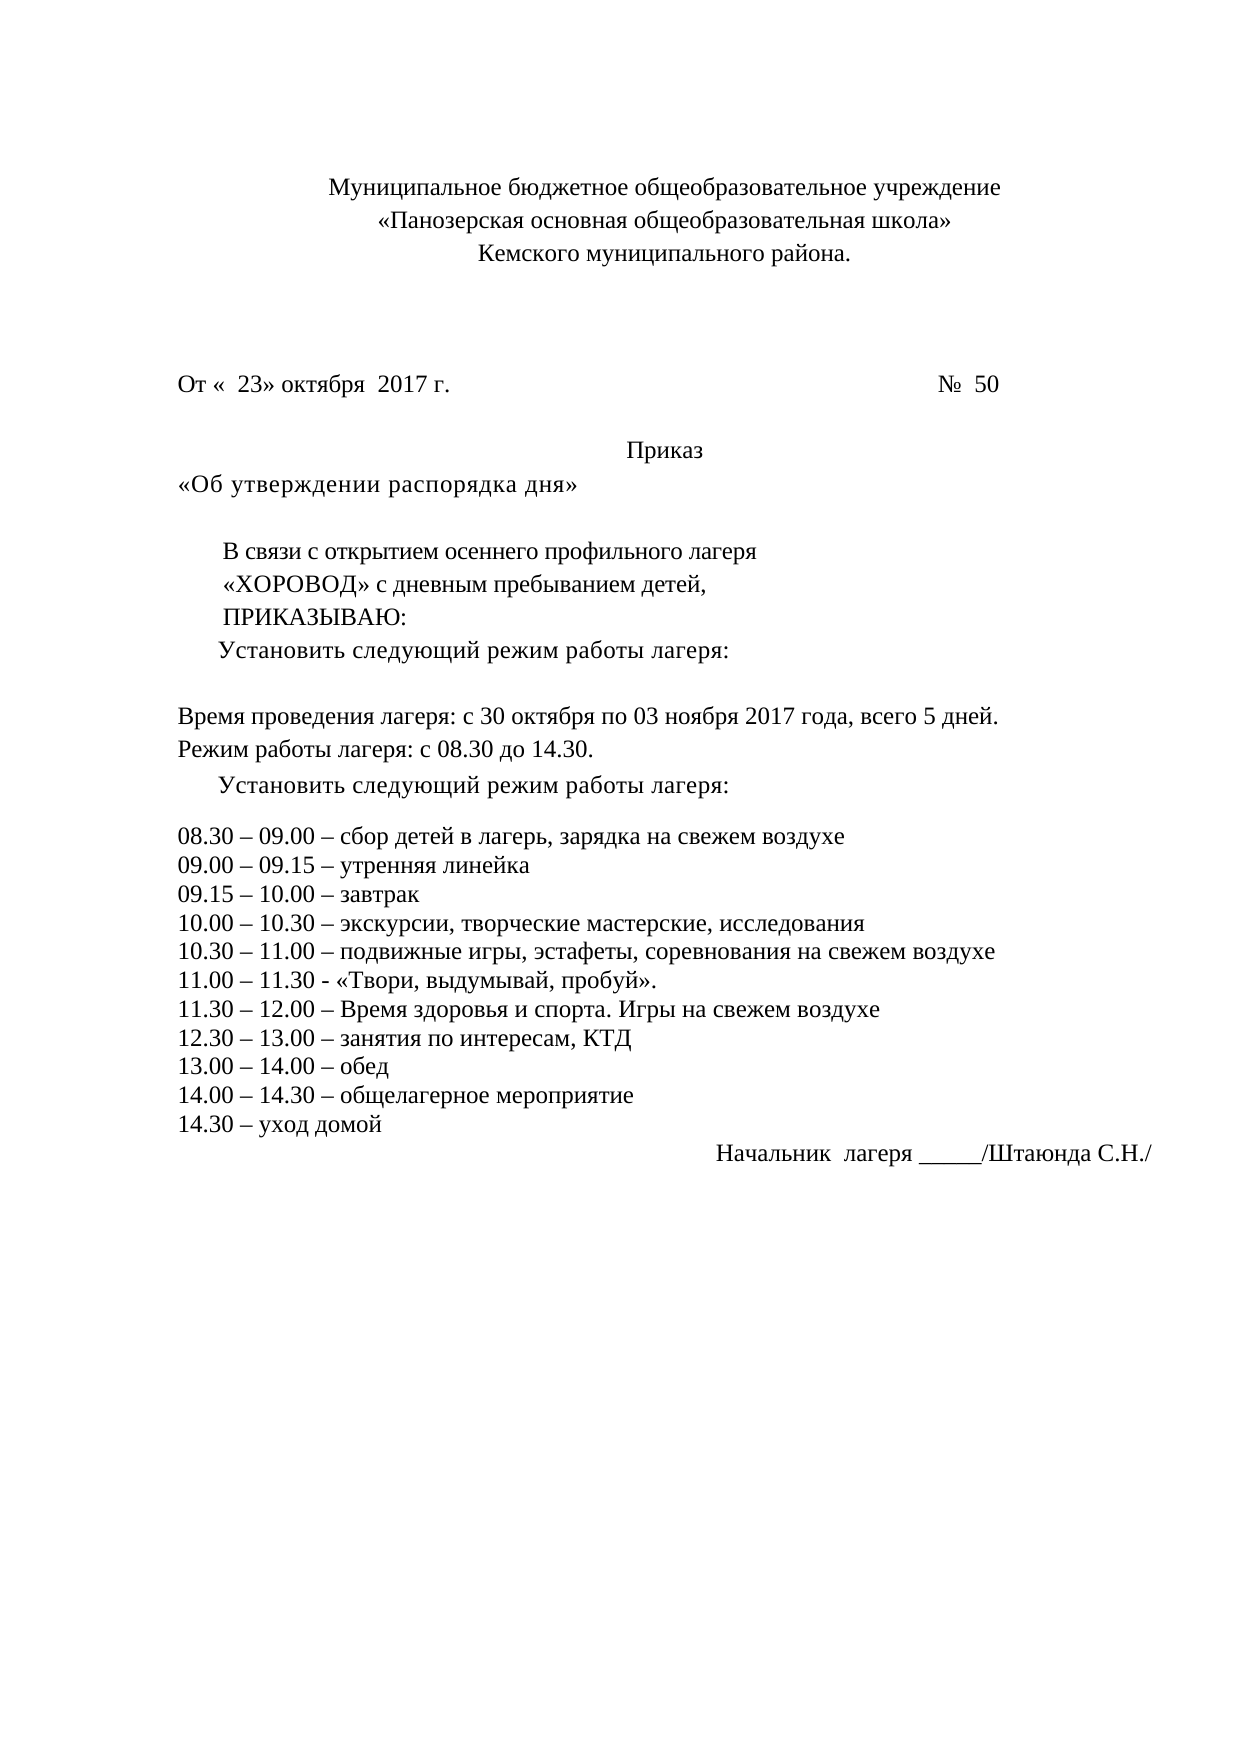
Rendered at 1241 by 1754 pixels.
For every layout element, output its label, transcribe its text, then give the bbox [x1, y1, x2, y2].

text Приказ [177, 435, 1152, 464]
text Начальник лагеря _____/Штаюнда С.Н./ [177, 1138, 1152, 1166]
text 09.00 – 09.15 – утренняя линейка [177, 850, 1152, 879]
text От « 23» октября 2017 г. № 50 [177, 369, 1152, 398]
text «Об утверждении распорядка дня» [178, 469, 1152, 498]
text ПРИКАЗЫВАЮ: [223, 602, 1152, 631]
text 11.00 – 11.30 - «Твори, выдумывай, пробуй». [177, 965, 1152, 994]
text 14.00 – 14.30 – общелагерное мероприятие [177, 1080, 1152, 1109]
text Установить следующий режим работы лагеря: [217, 767, 1152, 801]
text Время проведения лагеря: с 30 октября по 03 ноября 2017 года, всего 5 дней. [177, 701, 1152, 730]
text «ХОРОВОД» с дневным пребыванием детей, [223, 569, 1152, 598]
text 09.15 – 10.00 – завтрак [177, 879, 1152, 908]
text 12.30 – 13.00 – занятия по интересам, КТД [177, 1023, 1152, 1051]
text Режим работы лагеря: с 08.30 до 14.30. [177, 734, 1152, 763]
text 14.30 – уход домой [177, 1109, 1152, 1138]
text В связи с открытием осеннего профильного лагеря [222, 536, 1152, 565]
text Установить следующий режим работы лагеря: [217, 635, 1152, 664]
text Кемского муниципального района. [177, 238, 1152, 267]
text 13.00 – 14.00 – обед [177, 1051, 1152, 1080]
text Муниципальное бюджетное общеобразовательное учреждение [177, 172, 1152, 201]
text 10.00 – 10.30 – экскурсии, творческие мастерские, исследования [177, 908, 1152, 936]
text «Панозерская основная общеобразовательная школа» [177, 205, 1152, 234]
text 10.30 – 11.00 – подвижные игры, эстафеты, соревнования на свежем воздухе [177, 936, 1152, 965]
text 11.30 – 12.00 – Время здоровья и спорта. Игры на свежем воздухе [177, 994, 1152, 1023]
text 08.30 – 09.00 – сбор детей в лагерь, зарядка на свежем воздухе [177, 821, 1152, 850]
